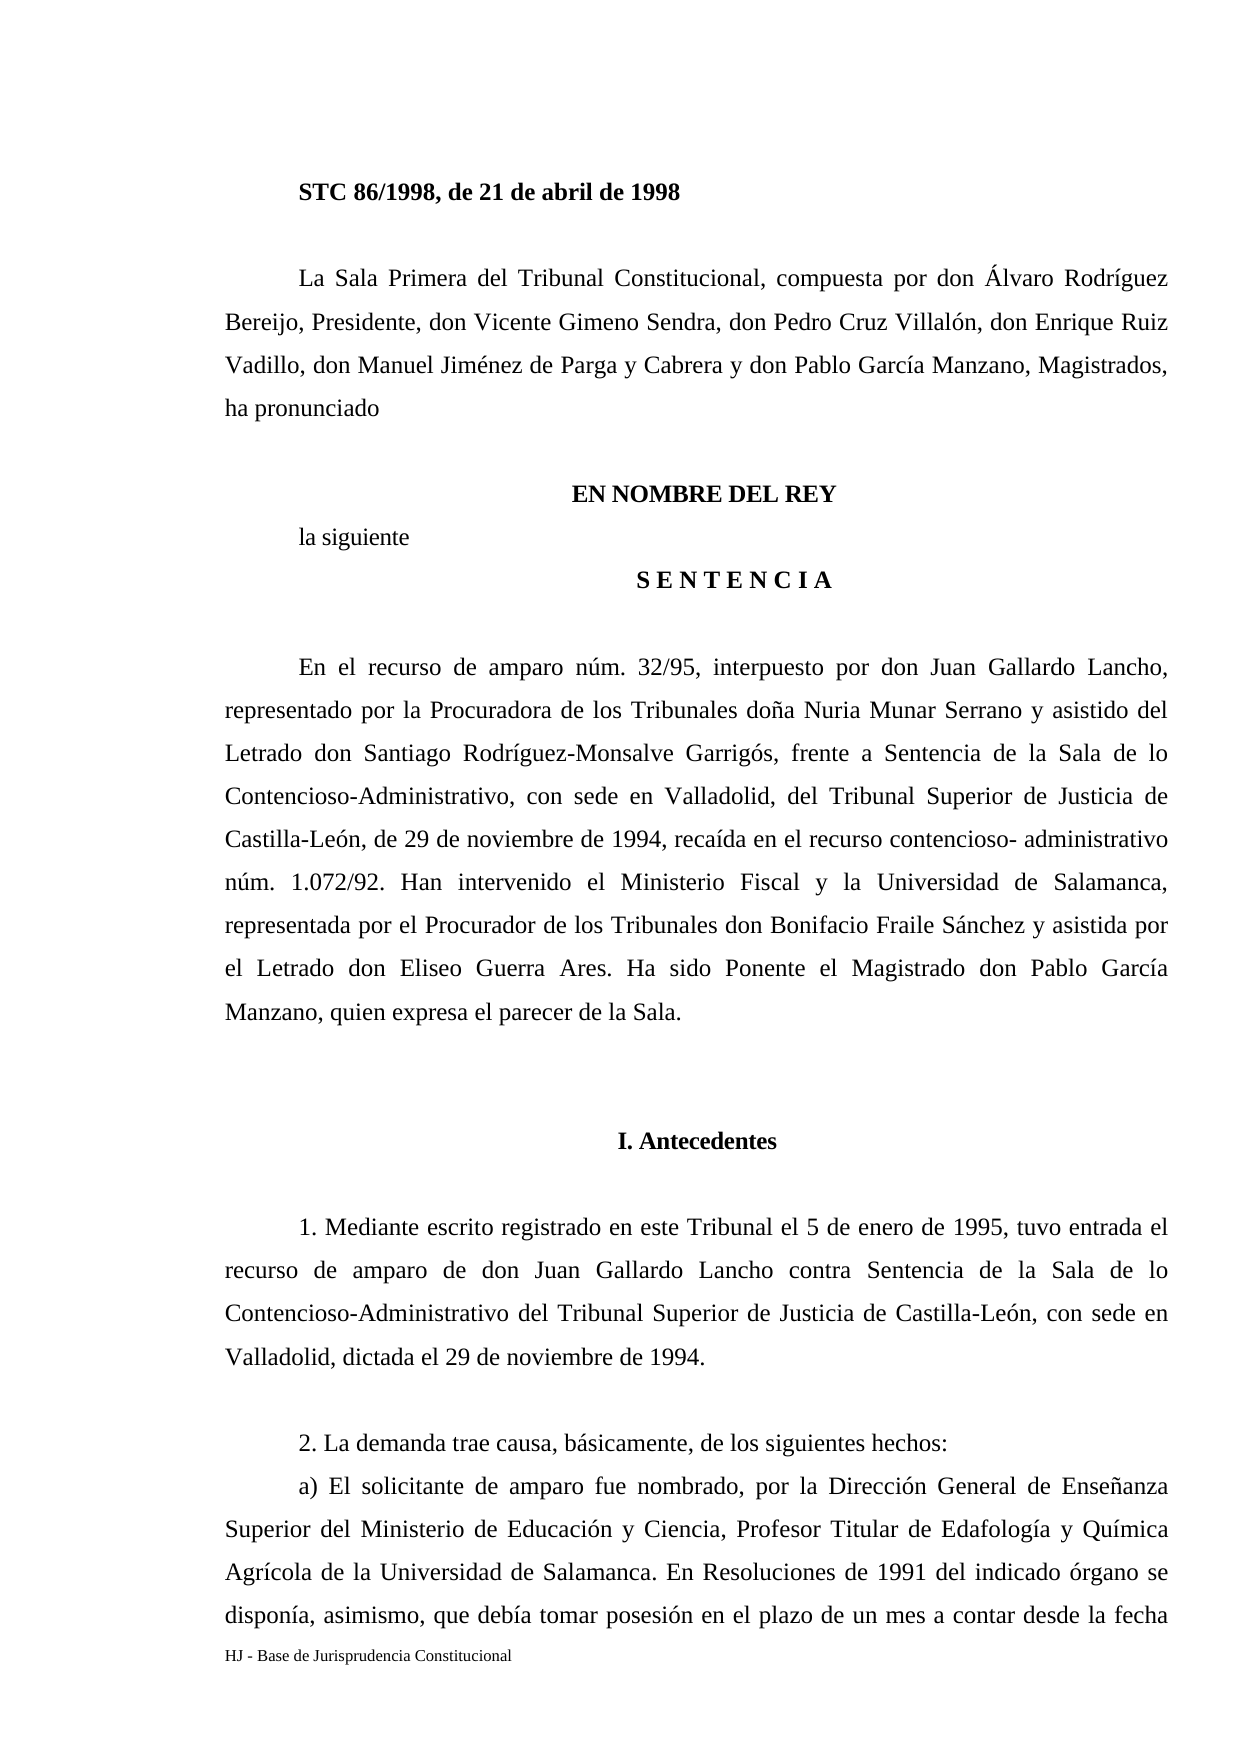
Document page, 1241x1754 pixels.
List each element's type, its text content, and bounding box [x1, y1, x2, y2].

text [224, 1471, 1169, 1629]
text la siguiente [224, 522, 1110, 551]
text En el recurso de amparo núm. 32/95, interpuesto por don Juan Gallardo Lancho, representado por la Procuradora de los Tribunales doña Nuria Munar Serrano y asistido del Letrado don Santiago Rodríguez-Monsalve Garrigós, frente a Sentencia de la Sala de lo Contencioso-Administrativo, con sede en Valladolid, del Tribunal Superior de Justicia de Castilla-León, de 29 de noviembre de 1994, recaída en el recurso contencioso- administrativo núm. 1.072/92. Han intervenido el Ministerio Fiscal y la Universidad de Salamanca, representada por el Procurador de los Tribunales don Bonifacio Fraile Sánchez y asistida por el Letrado don Eliseo Guerra Ares. Ha sido Ponente el Magistrado don Pablo García Manzano, quien expresa el parecer de la Sala. [224, 652, 1169, 1025]
text STC 86/1998, de 21 de abril de 1998 [224, 177, 1169, 206]
text 2. La demanda trae causa, básicamente, de los siguientes hechos: [224, 1428, 1169, 1457]
text S E N T E N C I A [224, 565, 1169, 594]
text EN NOMBRE DEL REY [224, 479, 1110, 508]
text 1. Mediante escrito registrado en este Tribunal el 5 de enero de 1995, tuvo entrada el recurso de amparo de don Juan Gallardo Lancho contra Sentencia de la Sala de lo Contencioso-Administrativo del Tribunal Superior de Justicia de Castilla-León, con sede en Valladolid, dictada el 29 de noviembre de 1994. [224, 1212, 1169, 1370]
text I. Antecedentes [224, 1126, 1169, 1155]
text La Sala Primera del Tribunal Constitucional, compuesta por don Álvaro Rodríguez Bereijo, Presidente, don Vicente Gimeno Sendra, don Pedro Cruz Villalón, don Enrique Ruiz Vadillo, don Manuel Jiménez de Parga y Cabrera y don Pablo García Manzano, Magistrados, ha pronunciado [224, 263, 1169, 422]
